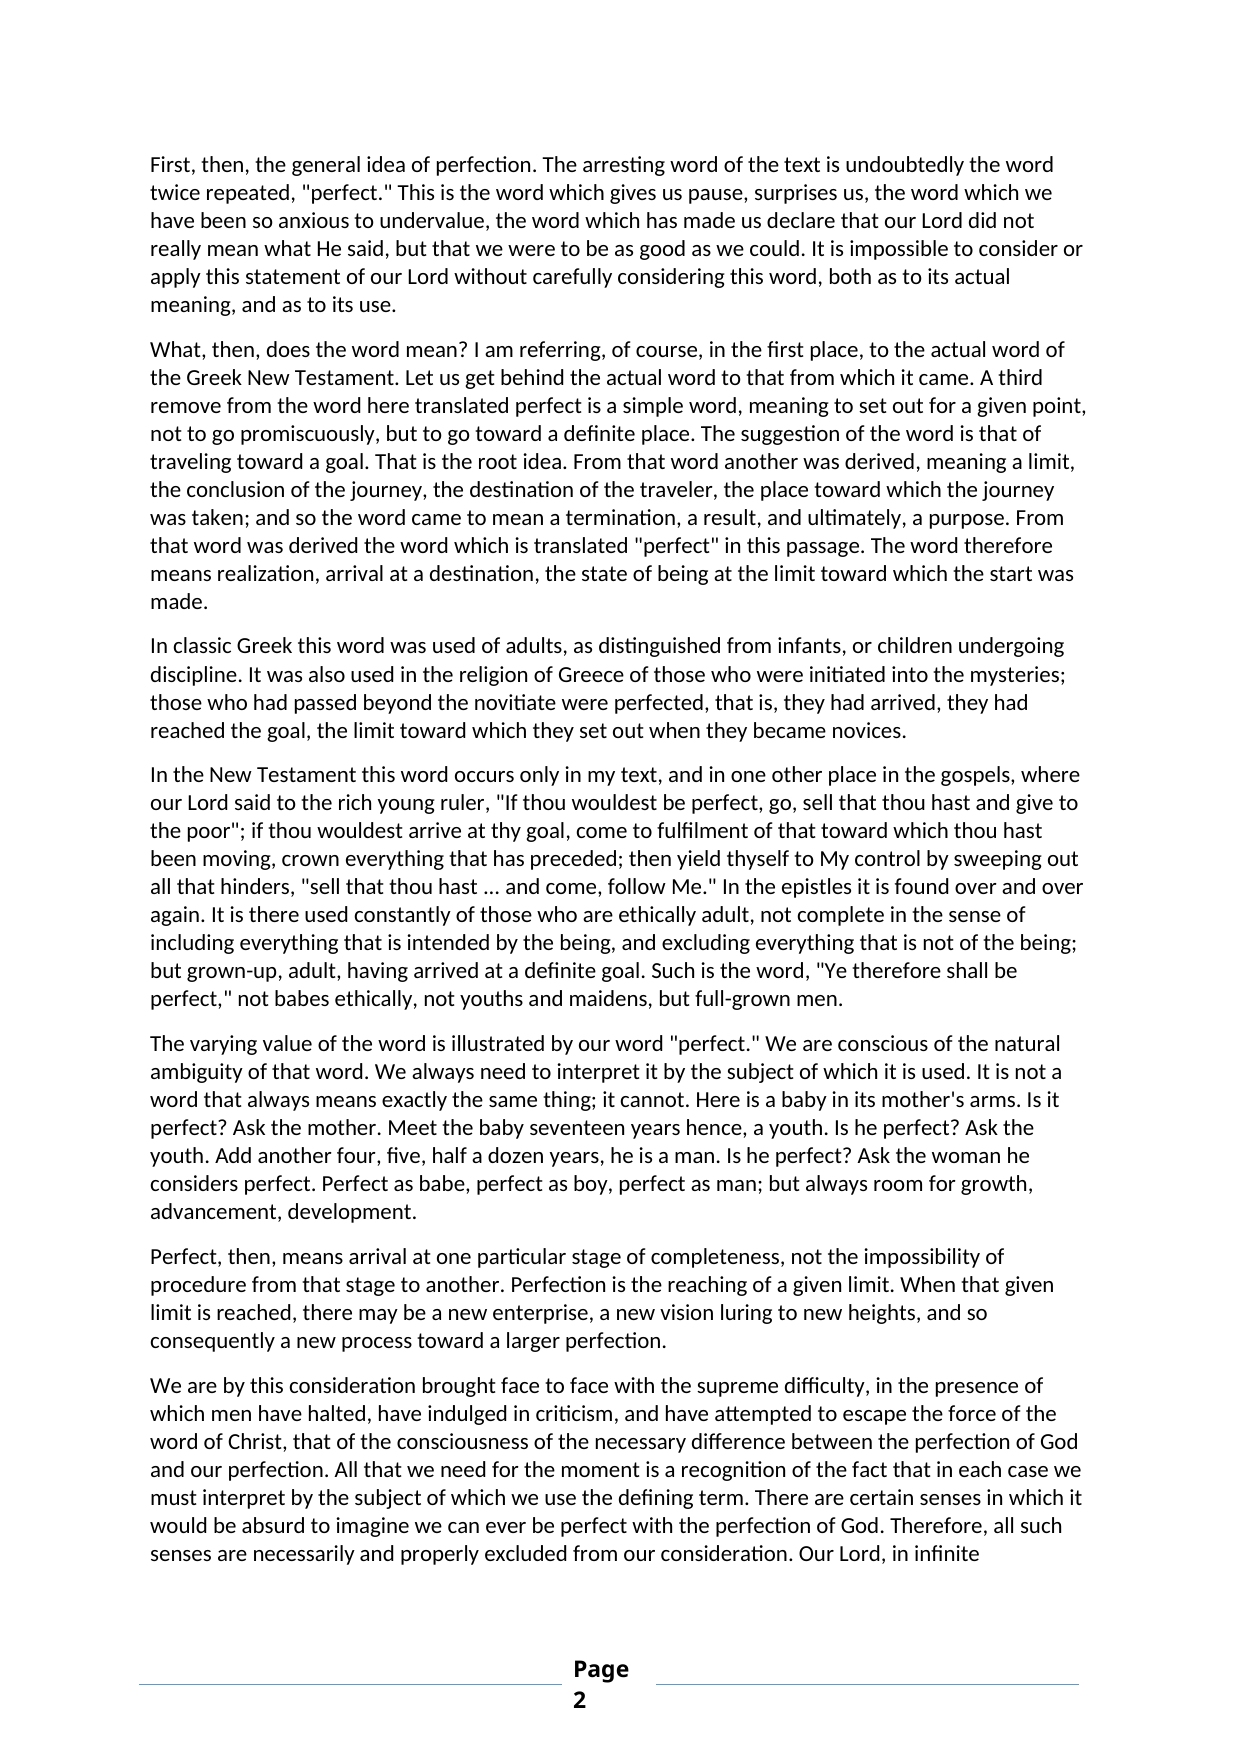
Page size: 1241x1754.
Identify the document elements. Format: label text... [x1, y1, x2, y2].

text What, then, does the word mean? I am referring, of course, in the first place, to the actual word of the Greek New Testament. Let us get behind the actual word to that from which it came. A third remove from the word here translated perfect is a simple word, meaning to set out for a given point, not to go promiscuously, but to go toward a definite place. The suggestion of the word is that of traveling toward a goal. That is the root idea. From that word another was derived, meaning a limit, the conclusion of the journey, the destination of the traveler, the place toward which the journey was taken; and so the word came to mean a termination, a result, and ultimately, a purpose. From that word was derived the word which is translated "perfect" in this passage. The word therefore means realization, arrival at a destination, the state of being at the limit toward which the start was made. [150, 335, 1090, 615]
text In classic Greek this word was used of adults, as distinguished from infants, or children undergoing discipline. It was also used in the religion of Greece of those who were initiated into the mysteries; those who had passed beyond the novitiate were perfected, that is, they had arrived, they had reached the goal, the limit toward which they set out when they became novices. [150, 632, 1090, 744]
text The varying value of the word is illustrated by our word "perfect." We are conscious of the natural ambiguity of that word. We always need to interpret it by the subject of which it is used. It is not a word that always means exactly the same thing; it cannot. Here is a baby in its mother's arms. Is it perfect? Ask the mother. Meet the baby seventeen years hence, a youth. Is he perfect? Ask the youth. Add another four, five, half a dozen years, he is a man. Is he perfect? Ask the woman he considers perfect. Perfect as babe, perfect as boy, perfect as man; but always room for growth, advancement, development. [150, 1029, 1090, 1225]
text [150, 1371, 1090, 1567]
text First, then, the general idea of perfection. The arresting word of the text is undoubtedly the word twice repeated, "perfect." This is the word which gives us pause, surprises us, the word which we have been so anxious to undervalue, the word which has made us declare that our Lord did not really mean what He said, but that we were to be as good as we could. It is impossible to consider or apply this statement of our Lord without carefully considering this word, both as to its actual meaning, and as to its use. [150, 150, 1090, 318]
text Perfect, then, means arrival at one particular stage of completeness, not the impossibility of procedure from that stage to another. Perfection is the reaching of a given limit. When that given limit is reached, there may be a new enterprise, a new vision luring to new heights, and so consequently a new process toward a larger perfection. [150, 1242, 1090, 1354]
text In the New Testament this word occurs only in my text, and in one other place in the gospels, where our Lord said to the rich young ruler, "If thou wouldest be perfect, go, sell that thou hast and give to the poor"; if thou wouldest arrive at thy goal, come to fulfilment of that toward which thou hast been moving, crown everything that has preceded; then yield thyself to My control by sweeping out all that hinders, "sell that thou hast ... and come, follow Me." In the epistles it is found over and over again. It is there used constantly of those who are ethically adult, not complete in the sense of including everything that is intended by the being, and excluding everything that is not of the being; but grown-up, adult, having arrived at a definite goal. Such is the word, "Ye therefore shall be perfect," not babes ethically, not youths and maidens, but full-grown men. [150, 760, 1090, 1013]
